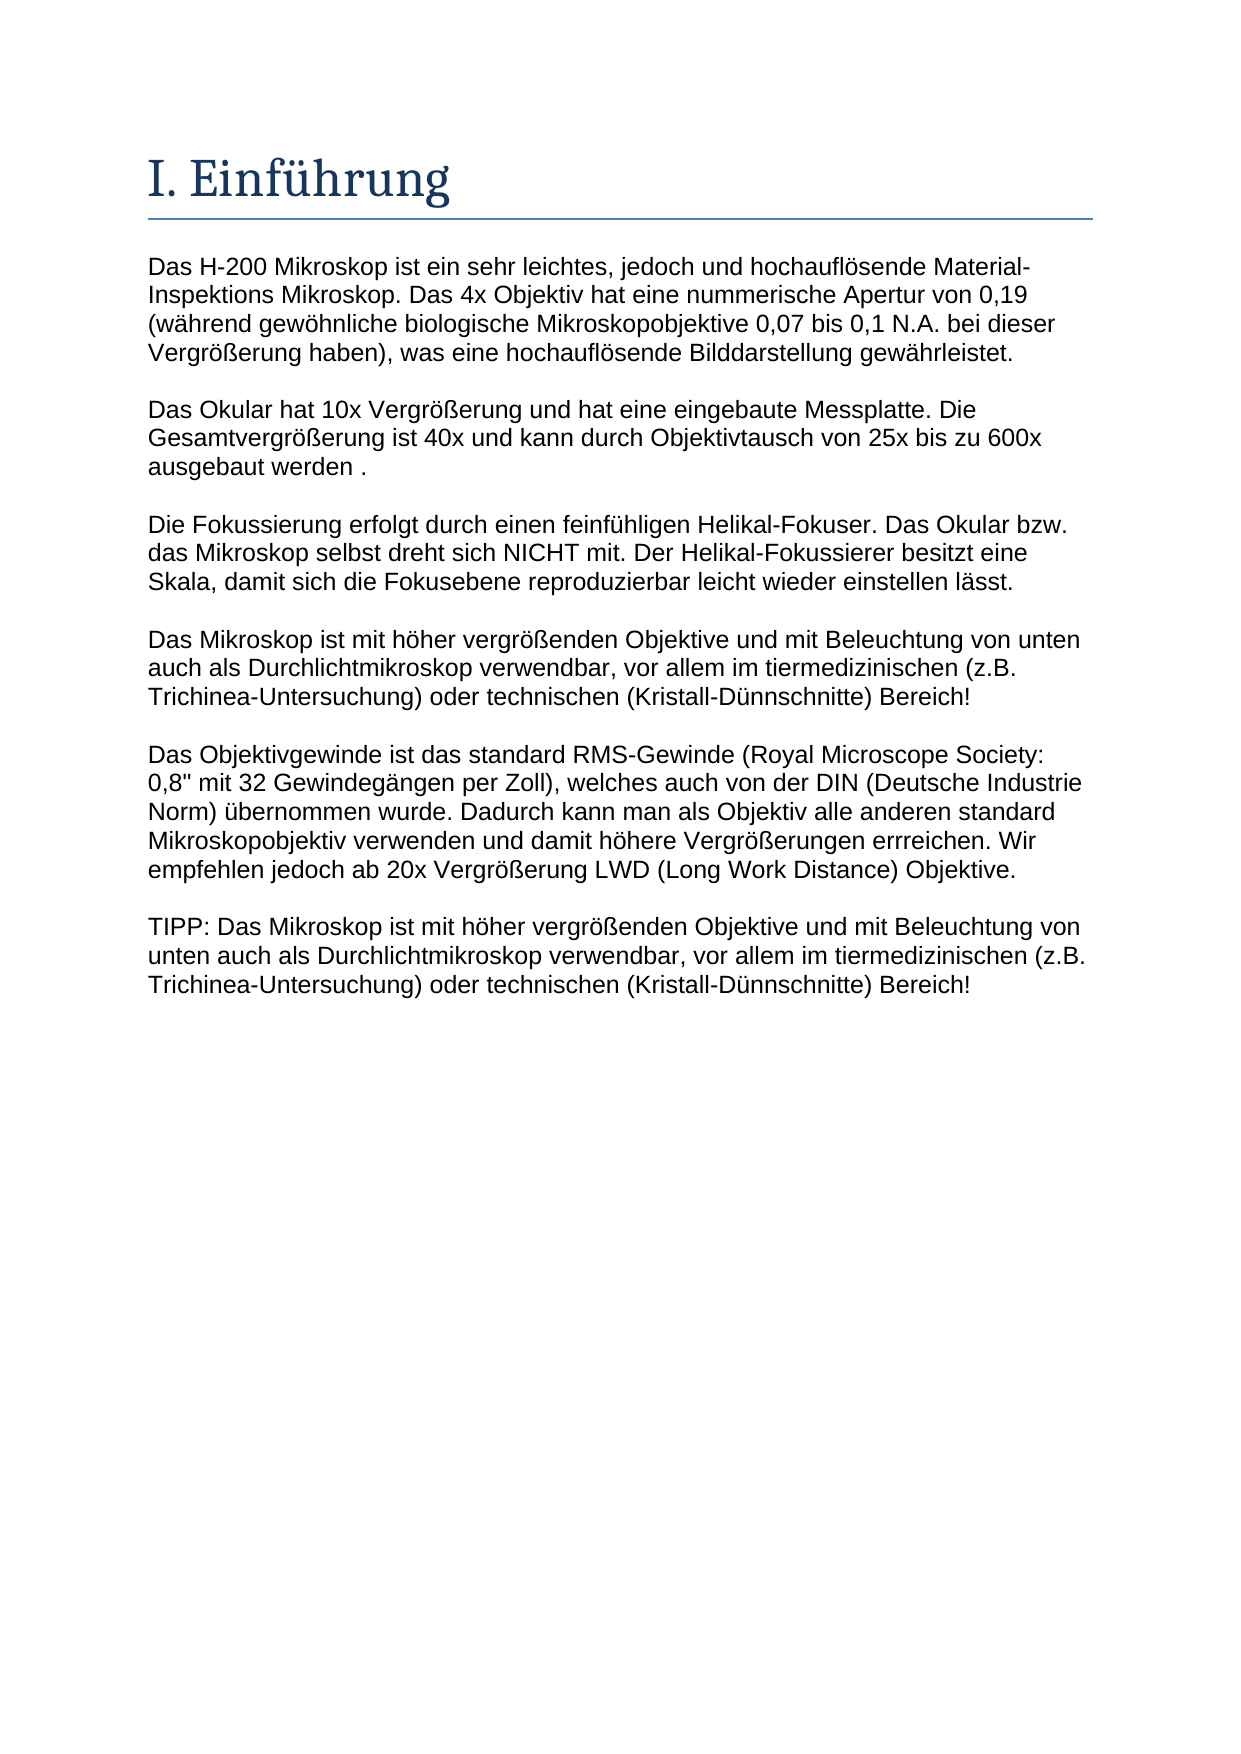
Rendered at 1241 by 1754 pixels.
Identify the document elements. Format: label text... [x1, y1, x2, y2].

text Das Okular hat 10x Vergrößerung und hat eine eingebaute Messplatte. Die Gesamtvergrößerung ist 40x und kann durch Objektivtausch von 25x bis zu 600x ausgebaut werden . [148, 394, 1093, 481]
text Das Mikroskop ist mit höher vergrößenden Objektive und mit Beleuchtung von unten auch als Durchlichtmikroskop verwendbar, vor allem im tiermedizinischen (z.B. Trichinea-Untersuchung) oder technischen (Kristall-Dünnschnitte) Bereich! Das Objektivgewinde ist das standard RMS-Gewinde (Royal Microscope Society: 0,8" mit 32 Gewindegängen per Zoll), welches auch von der DIN (Deutsche Industrie Norm) übernommen wurde. Dadurch kann man als Objektiv alle anderen standard Mikroskopobjektiv verwenden und damit höhere Vergrößerungen errreichen. Wir empfehlen jedoch ab 20x Vergrößerung LWD (Long Work Distance) Objektive. TIPP: Das Mikroskop ist mit höher vergrößenden Objektive und mit Beleuchtung von unten auch als Durchlichtmikroskop verwendbar, vor allem im tiermedizinischen (z.B. Trichinea-Untersuchung) oder technischen (Kristall-Dünnschnitte) Bereich! [148, 624, 1093, 998]
text Die Fokussierung erfolgt durch einen feinfühligen Helikal-Fokuser. Das Okular bzw. das Mikroskop selbst dreht sich NICHT mit. Der Helikal-Fokussierer besitzt eine Skala, damit sich die Fokusebene reproduzierbar leicht wieder einstellen lässt. [148, 481, 1093, 596]
title I. Einführung [148, 148, 1093, 218]
text Das H-200 Mikroskop ist ein sehr leichtes, jedoch und hochauflösende Material-Inspektions Mikroskop. Das 4x Objektiv hat eine nummerische Apertur von 0,19 (während gewöhnliche biologische Mikroskopobjektive 0,07 bis 0,1 N.A. bei dieser Vergrößerung haben), was eine hochauflösende Bilddarstellung gewährleistet. [148, 252, 1093, 394]
